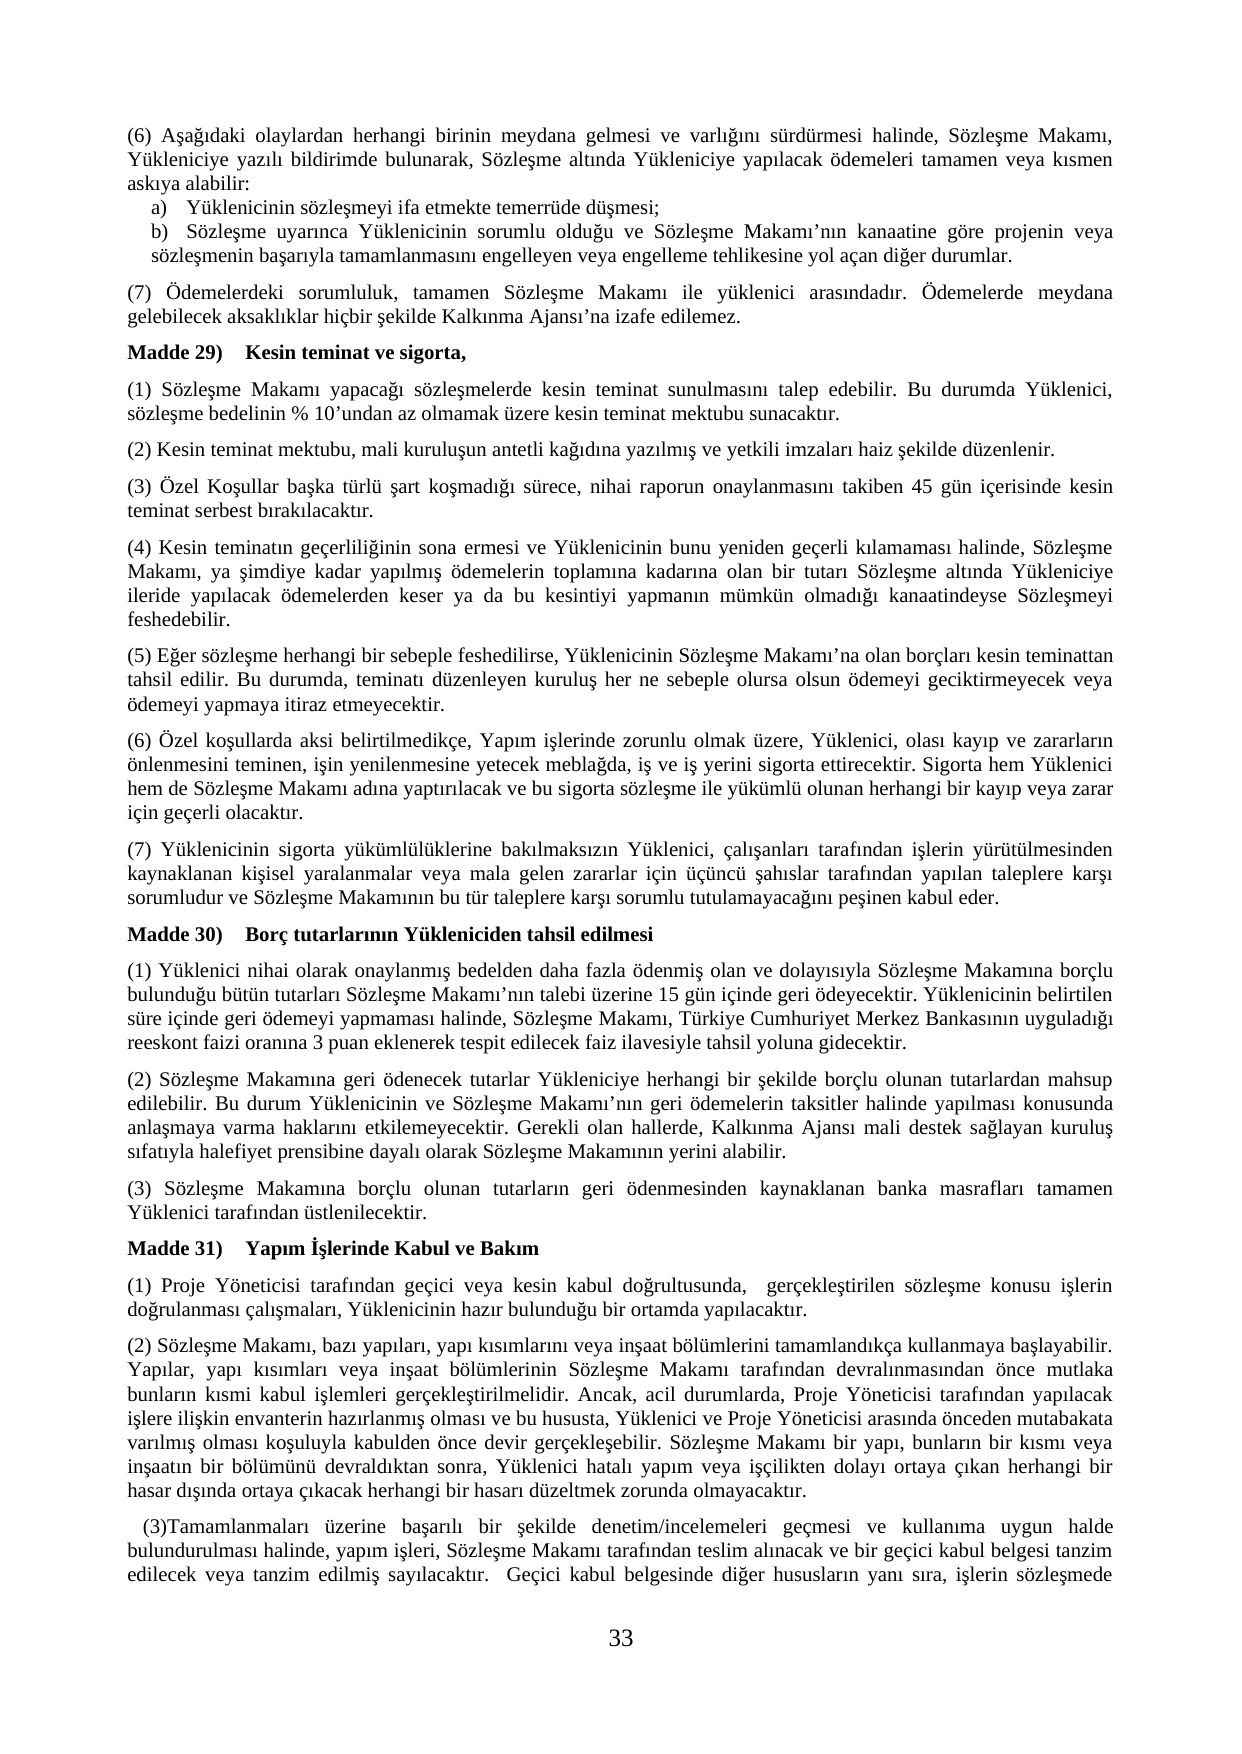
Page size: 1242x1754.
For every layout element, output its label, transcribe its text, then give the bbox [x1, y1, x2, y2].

text (1) Sözleşme Makamı yapacağı sözleşmelerde kesin teminat sunulmasını talep edebilir. Bu durumda Yüklenici, sözleşme bedelinin % 10’undan az olmamak üzere kesin teminat mektubu sunacaktır. [127, 377, 1114, 425]
list Kesin teminat ve sigorta, [127, 340, 1114, 364]
text (4) Kesin teminatın geçerliliğinin sona ermesi ve Yüklenicinin bunu yeniden geçerli kılamaması halinde, Sözleşme Makamı, ya şimdiye kadar yapılmış ödemelerin toplamına kadarına olan bir tutarı Sözleşme altında Yükleniciye ileride yapılacak ödemelerden keser ya da bu kesintiyi yapmanın mümkün olmadığı kanaatindeyse Sözleşmeyi feshedebilir. [127, 534, 1114, 631]
text (6) Aşağıdaki olaylardan herhangi birinin meydana gelmesi ve varlığını sürdürmesi halinde, Sözleşme Makamı, Yükleniciye yazılı bildirimde bulunarak, Sözleşme altında Yükleniciye yapılacak ödemeleri tamamen veya kısmen askıya alabilir: [127, 123, 1114, 195]
text (6) Özel koşullarda aksi belirtilmedikçe, Yapım işlerinde zorunlu olmak üzere, Yüklenici, olası kayıp ve zararların önlenmesini teminen, işin yenilenmesine yetecek meblağda, iş ve iş yerini sigorta ettirecektir. Sigorta hem Yüklenici hem de Sözleşme Makamı adına yaptırılacak ve bu sigorta sözleşme ile yükümlü olunan herhangi bir kayıp veya zarar için geçerli olacaktır. [127, 728, 1114, 824]
text (3) Özel Koşullar başka türlü şart koşmadığı sürece, nihai raporun onaylanmasını takiben 45 gün içerisinde kesin teminat serbest bırakılacaktır. [127, 474, 1114, 522]
text (7) Ödemelerdeki sorumluluk, tamamen Sözleşme Makamı ile yüklenici arasındadır. Ödemelerde meydana gelebilecek aksaklıklar hiçbir şekilde Kalkınma Ajansı’na izafe edilemez. [127, 279, 1114, 328]
text b) Sözleşme uyarınca Yüklenicinin sorumlu olduğu ve Sözleşme Makamı’nın kanaatine göre projenin veya sözleşmenin başarıyla tamamlanmasını engelleyen veya engelleme tehlikesine yol açan diğer durumlar. [151, 219, 1114, 267]
text (2) Sözleşme Makamına geri ödenecek tutarlar Yükleniciye herhangi bir şekilde borçlu olunan tutarlardan mahsup edilebilir. Bu durum Yüklenicinin ve Sözleşme Makamı’nın geri ödemelerin taksitler halinde yapılması konusunda anlaşmaya varma haklarını etkilemeyecektir. Gerekli olan hallerde, Kalkınma Ajansı mali destek sağlayan kuruluş sıfatıyla halefiyet prensibine dayalı olarak Sözleşme Makamının yerini alabilir. [127, 1067, 1114, 1163]
text (1) Yüklenici nihai olarak onaylanmış bedelden daha fazla ödenmiş olan ve dolayısıyla Sözleşme Makamına borçlu bulunduğu bütün tutarları Sözleşme Makamı’nın talebi üzerine 15 gün içinde geri ödeyecektir. Yüklenicinin belirtilen süre içinde geri ödemeyi yapmaması halinde, Sözleşme Makamı, Türkiye Cumhuriyet Merkez Bankasının uyguladığı reeskont faizi oranına 3 puan eklenerek tespit edilecek faiz ilavesiyle tahsil yoluna gidecektir. [127, 958, 1114, 1054]
text (3) Sözleşme Makamına borçlu olunan tutarların geri ödenmesinden kaynaklanan banka masrafları tamamen Yüklenici tarafından üstlenilecektir. [127, 1176, 1114, 1224]
text (7) Yüklenicinin sigorta yükümlülüklerine bakılmaksızın Yüklenici, çalışanları tarafından işlerin yürütülmesinden kaynaklanan kişisel yaralanmalar veya mala gelen zararlar için üçüncü şahıslar tarafından yapılan taleplere karşı sorumludur ve Sözleşme Makamının bu tür taleplere karşı sorumlu tutulamayacağını peşinen kabul eder. [127, 837, 1114, 909]
text (2) Kesin teminat mektubu, mali kuruluşun antetli kağıdına yazılmış ve yetkili imzaları haiz şekilde düzenlenir. [127, 437, 1114, 461]
list Borç tutarlarının Yükleniciden tahsil edilmesi [127, 921, 1114, 946]
text (1) Proje Yöneticisi tarafından geçici veya kesin kabul doğrultusunda, gerçekleştirilen sözleşme konusu işlerin doğrulanması çalışmaları, Yüklenicinin hazır bulunduğu bir ortamda yapılacaktır. [127, 1273, 1114, 1321]
text (5) Eğer sözleşme herhangi bir sebeple feshedilirse, Yüklenicinin Sözleşme Makamı’na olan borçları kesin teminattan tahsil edilir. Bu durumda, teminatı düzenleyen kuruluş her ne sebeple olursa olsun ödemeyi geciktirmeyecek veya ödemeyi yapmaya itiraz etmeyecektir. [127, 643, 1114, 716]
list Yapım İşlerinde Kabul ve Bakım [127, 1236, 1114, 1260]
text (2) Sözleşme Makamı, bazı yapıları, yapı kısımlarını veya inşaat bölümlerini tamamlandıkça kullanmaya başlayabilir. Yapılar, yapı kısımları veya inşaat bölümlerinin Sözleşme Makamı tarafından devralınmasından önce mutlaka bunların kısmi kabul işlemleri gerçekleştirilmelidir. Ancak, acil durumlarda, Proje Yöneticisi tarafından yapılacak işlere ilişkin envanterin hazırlanmış olması ve bu hususta, Yüklenici ve Proje Yöneticisi arasında önceden mutabakata varılmış olması koşuluyla kabulden önce devir gerçekleşebilir. Sözleşme Makamı bir yapı, bunların bir kısmı veya inşaatın bir bölümünü devraldıktan sonra, Yüklenici hatalı yapım veya işçilikten dolayı ortaya çıkan herhangi bir hasar dışında ortaya çıkacak herhangi bir hasarı düzeltmek zorunda olmayacaktır. [127, 1333, 1114, 1502]
text a) Yüklenicinin sözleşmeyi ifa etmekte temerrüde düşmesi; [127, 195, 1114, 219]
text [127, 1514, 1114, 1586]
